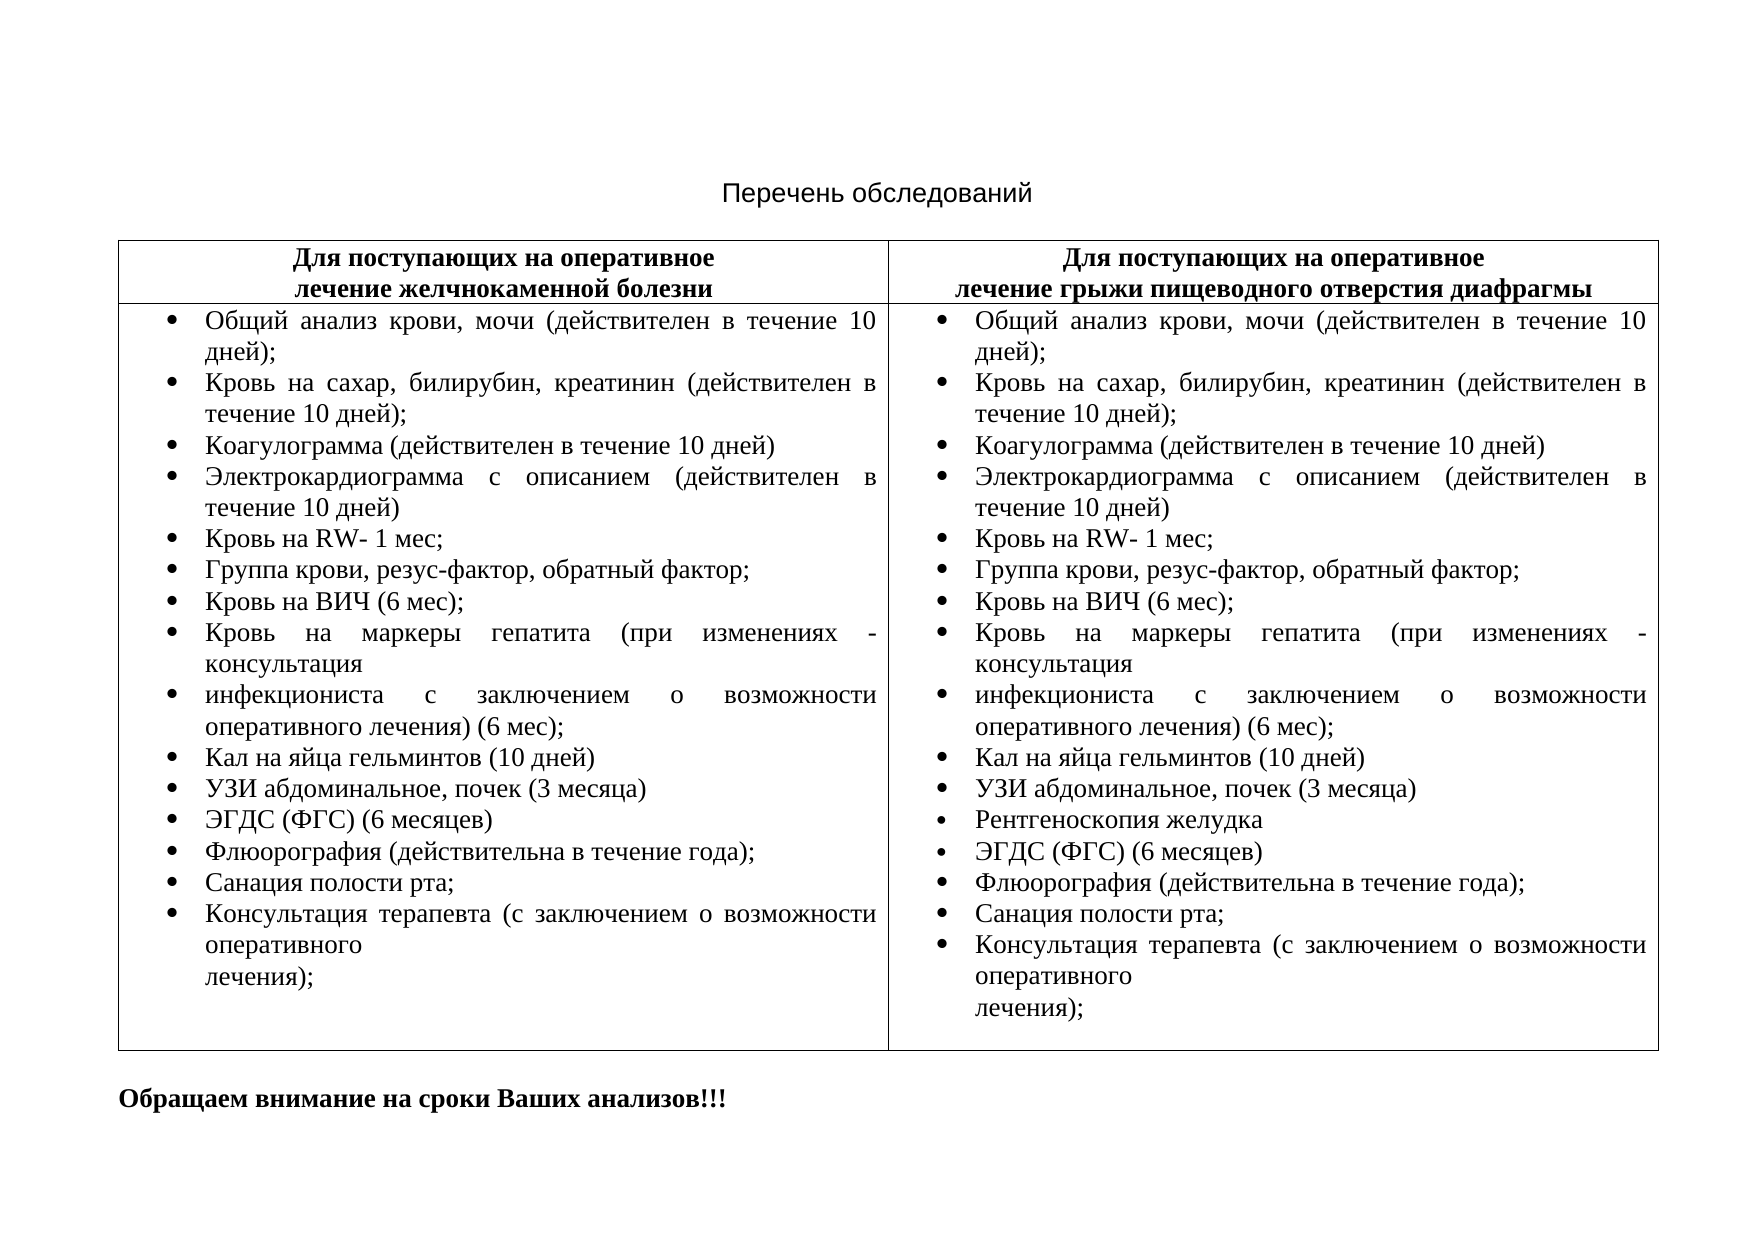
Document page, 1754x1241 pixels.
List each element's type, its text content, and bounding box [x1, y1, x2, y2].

text Обращаем внимание на сроки Ваших анализов!!! [118, 1082, 1636, 1113]
table_cell Общий анализ крови, мочи (действителен в течение 10 дней); Кровь на сахар, билирубин, креатинин (действителен в течение 10 дней); Коагулограмма (действителен в течение 10 дней) Электрокардиограмма с описанием (действителен в течение 10 дней) Кровь на RW- 1 мес; Группа крови, резус-фактор, обратный фактор; Кровь на ВИЧ (6 мес); Кровь на маркеры гепатита (при изменениях - консультация инфекциониста с заключением о возможности оперативного лечения) (6 мес); Кал на яйца гельминтов (10 дней) УЗИ абдоминальное, почек (3 месяца) Рентгеноскопия желудка ЭГДС (ФГС) (6 месяцев) Флюорография (действительна в течение года); Санация полости рта; Консультация терапевта (с заключением о возможности оперативного лечения); [889, 304, 1658, 1050]
table_cell Общий анализ крови, мочи (действителен в течение 10 дней); Кровь на сахар, билирубин, креатинин (действителен в течение 10 дней); Коагулограмма (действителен в течение 10 дней) Электрокардиограмма с описанием (действителен в течение 10 дней) Кровь на RW- 1 мес; Группа крови, резус-фактор, обратный фактор; Кровь на ВИЧ (6 мес); Кровь на маркеры гепатита (при изменениях - консультация инфекциониста с заключением о возможности оперативного лечения) (6 мес); Кал на яйца гельминтов (10 дней) УЗИ абдоминальное, почек (3 месяца) ЭГДС (ФГС) (6 месяцев) Флюорография (действительна в течение года); Санация полости рта; Консультация терапевта (с заключением о возможности оперативного лечения); [119, 304, 888, 1050]
text Перечень обследований [118, 177, 1636, 208]
table_header Для поступающих на оперативное лечение желчнокаменной болезни [119, 241, 888, 303]
table_header Для поступающих на оперативное лечение грыжи пищеводного отверстия диафрагмы [889, 241, 1658, 303]
